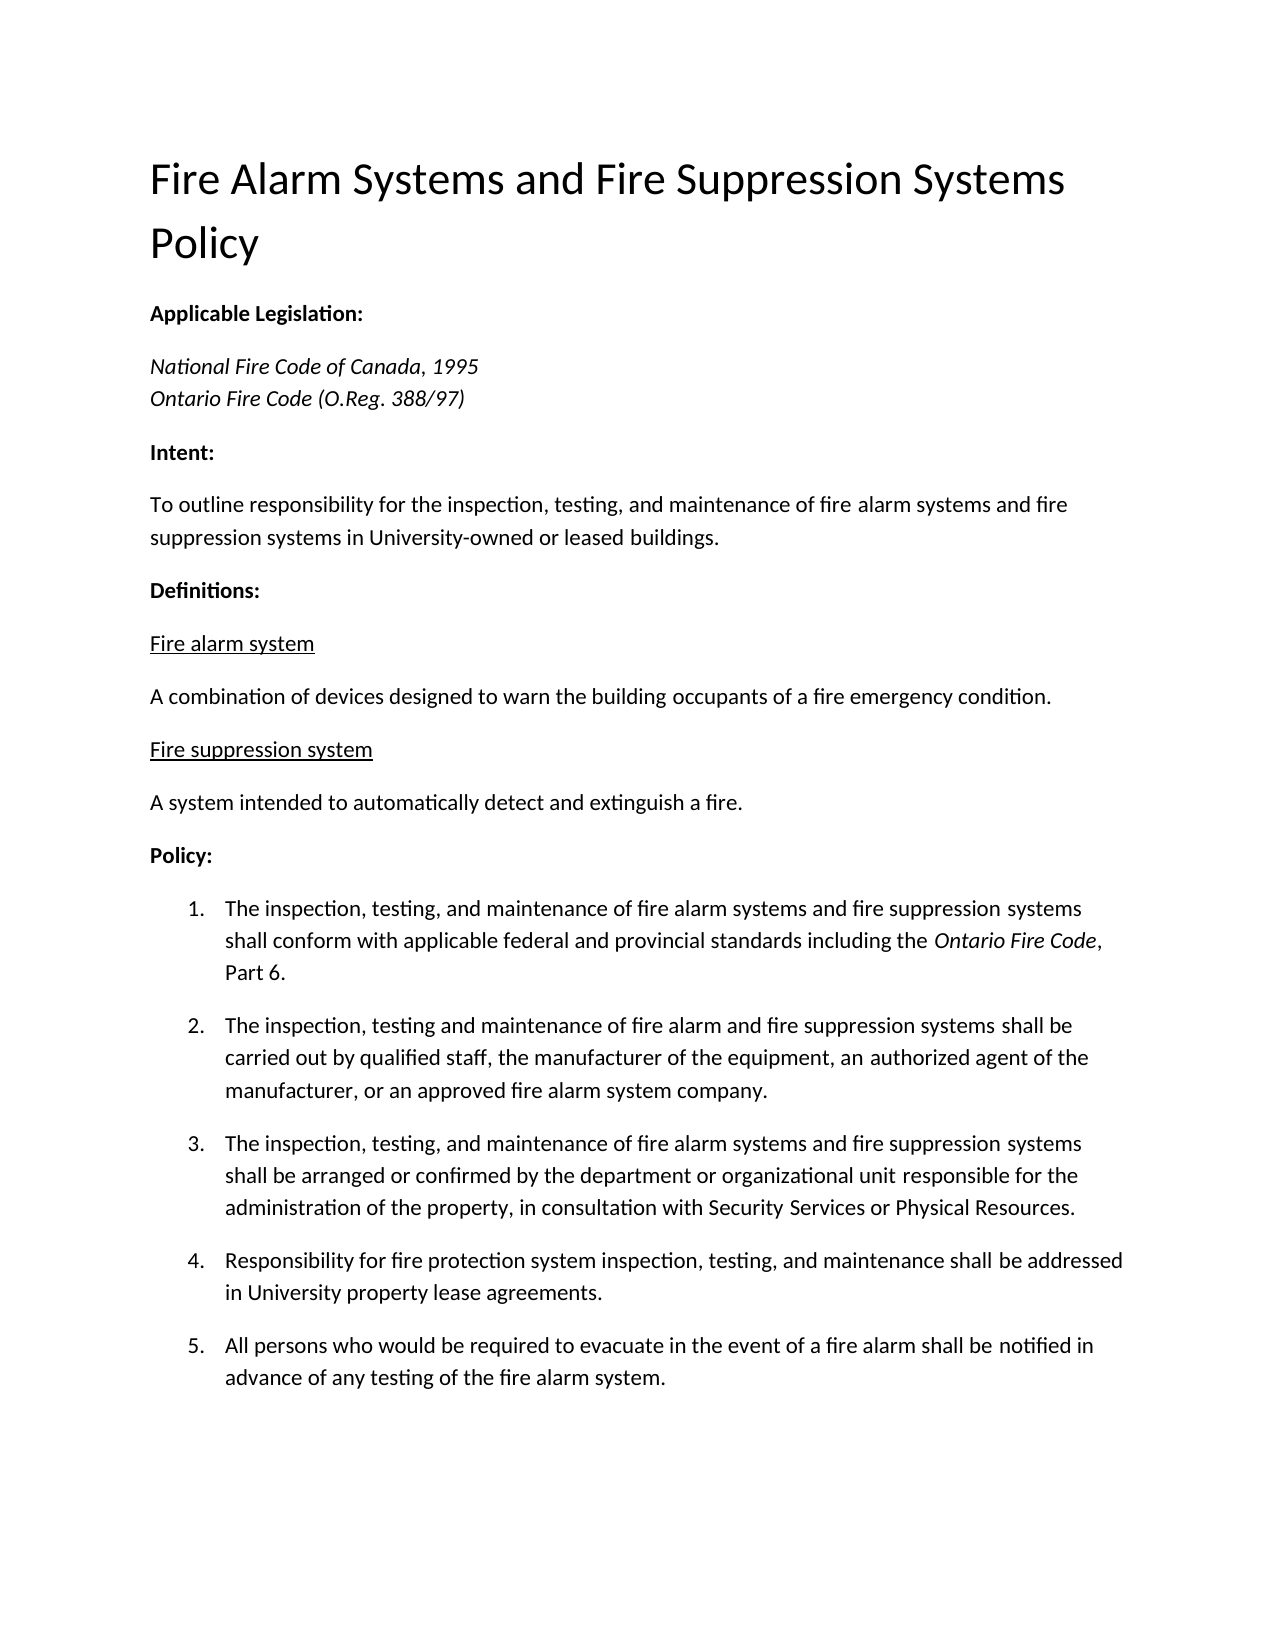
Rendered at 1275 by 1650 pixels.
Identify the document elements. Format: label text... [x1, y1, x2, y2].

list The inspection, testing and maintenance of fire alarm and fire suppression systems shall be carried out by qualified staff, the manufacturer of the equipment, an authorized agent of the manufacturer, or an approved fire alarm system company. [187, 1011, 1125, 1104]
text Fire suppression system [150, 735, 1125, 763]
list The inspection, testing, and maintenance of fire alarm systems and fire suppression systems shall be arranged or confirmed by the department or organizational unit responsible for the administration of the property, in consultation with Security Services or Physical Resources. [187, 1129, 1125, 1221]
text Fire Alarm Systems and Fire Suppression Systems Policy [150, 150, 1125, 270]
text National Fire Code of Canada, 1995 Ontario Fire Code (O.Reg. 388/97) [150, 352, 1125, 413]
text Intent: [150, 438, 1125, 466]
text A combination of devices designed to warn the building occupants of a fire emergency condition. [150, 682, 1125, 710]
text Definitions: [150, 576, 1125, 604]
text Policy: [150, 841, 1125, 869]
list Responsibility for fire protection system inspection, testing, and maintenance shall be addressed in University property lease agreements. [187, 1246, 1125, 1306]
list The inspection, testing, and maintenance of fire alarm systems and fire suppression systems shall conform with applicable federal and provincial standards including the Ontario Fire Code, Part 6. [187, 894, 1125, 986]
text To outline responsibility for the inspection, testing, and maintenance of fire alarm systems and fire suppression systems in University-owned or leased buildings. [150, 491, 1125, 551]
text Fire alarm system [150, 629, 1125, 657]
text Applicable Legislation: [150, 299, 1125, 327]
text A system intended to automatically detect and extinguish a fire. [150, 788, 1125, 816]
list All persons who would be required to evacuate in the event of a fire alarm shall be notified in advance of any testing of the fire alarm system. [187, 1331, 1125, 1392]
